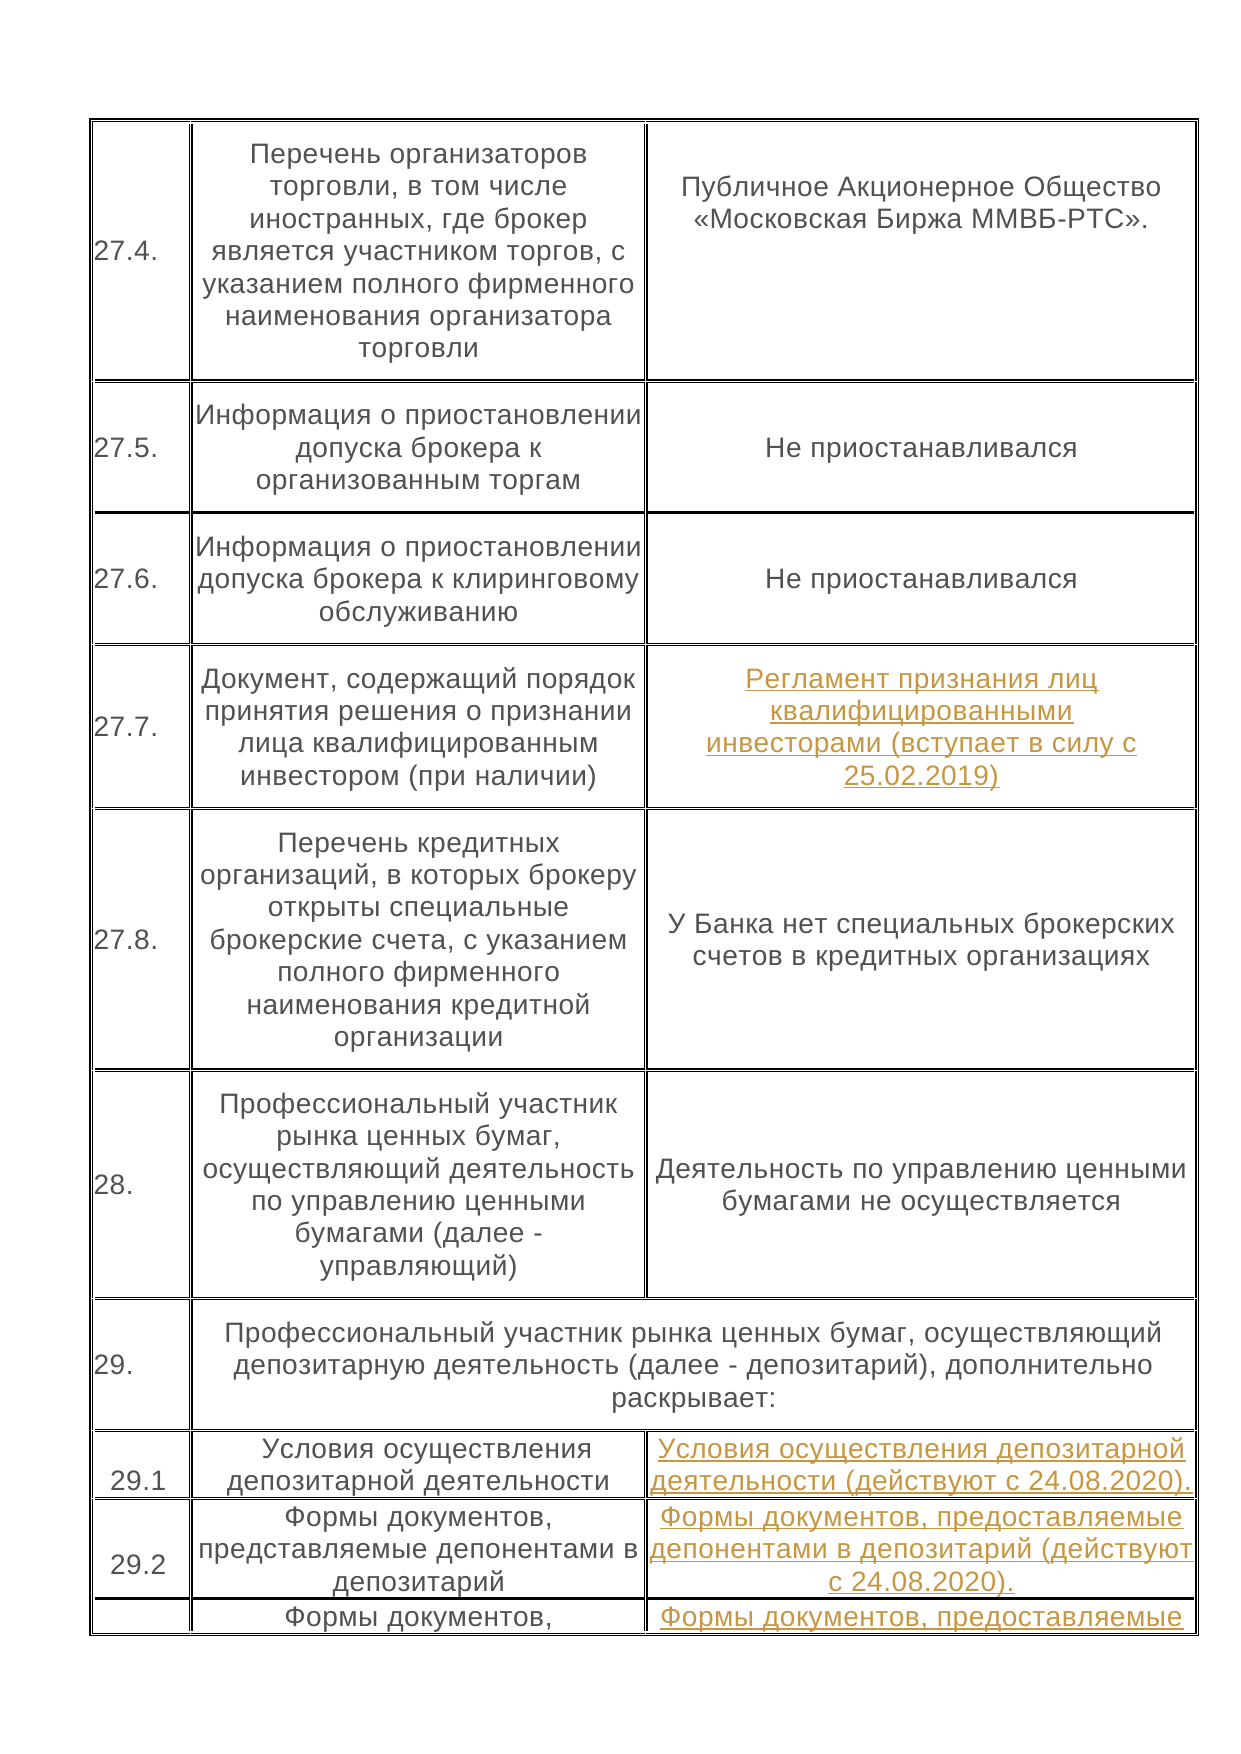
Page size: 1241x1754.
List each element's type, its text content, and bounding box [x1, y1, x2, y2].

table_cell 27.7. [91, 643, 191, 807]
table_cell 27.8. [91, 807, 191, 1068]
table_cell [646, 1597, 1195, 1633]
table_cell Не приостанавливался [648, 379, 1196, 511]
table_cell Документ, содержащий порядок принятия решения о признании лица квалифицированным инвестором (при наличии) [193, 646, 644, 807]
table_cell 27.4. [93, 120, 191, 379]
table_cell Перечень организаторов торговли, в том числе иностранных, где брокер является участником торгов, с указанием полного фирменного наименования организатора торговли [191, 120, 646, 379]
table_cell 29.2 [91, 1497, 191, 1597]
table_cell 27.6. [93, 511, 189, 643]
table_cell Не приостанавливался [648, 511, 1195, 643]
table_cell 29.3 [93, 1597, 191, 1633]
table_cell Информация о приостановлении допуска брокера к клиринговому обслуживанию [193, 514, 644, 643]
table_cell 27.5. [93, 379, 189, 511]
table_cell Информация о приостановлении допуска брокера к организованным торгам [193, 383, 644, 511]
table_cell 29. [91, 1297, 191, 1428]
table_cell Публичное Акционерное Общество «Московская Биржа ММВБ-РТС». [646, 122, 1195, 379]
table_cell 29.1 [93, 1429, 189, 1497]
table_cell Формы документов, предоставляемые депонентами в депозитарий (действуют с 24.08.2020). [646, 1497, 1197, 1597]
table_cell Условия осуществления депозитарной деятельности [193, 1432, 644, 1497]
table_cell Формы документов, представляемые депонентами в депозитарий [193, 1500, 644, 1597]
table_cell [191, 1597, 646, 1633]
table_cell Профессиональный участник рынка ценных бумаг, осуществляющий деятельность по управлению ценными бумагами (далее - управляющий) [193, 1072, 644, 1297]
table_cell Регламент признания лиц квалифицированными инвесторами (вступает в силу с 25.02.2019) [646, 643, 1197, 807]
table_cell Деятельность по управлению ценными бумагами не осуществляется [648, 1068, 1196, 1297]
table_cell Перечень кредитных организаций, в которых брокеру открыты специальные брокерские счета, с указанием полного фирменного наименования кредитной организации [193, 810, 644, 1068]
table_cell Профессиональный участник рынка ценных бумаг, осуществляющий депозитарную деятельность (далее - депозитарий), дополнительно раскрывает: [191, 1297, 1197, 1428]
table_cell У Банка нет специальных брокерских счетов в кредитных организациях [646, 807, 1197, 1068]
table_cell Условия осуществления депозитарной деятельности (действуют с 24.08.2020). [648, 1429, 1196, 1497]
table_cell 28. [93, 1068, 189, 1297]
